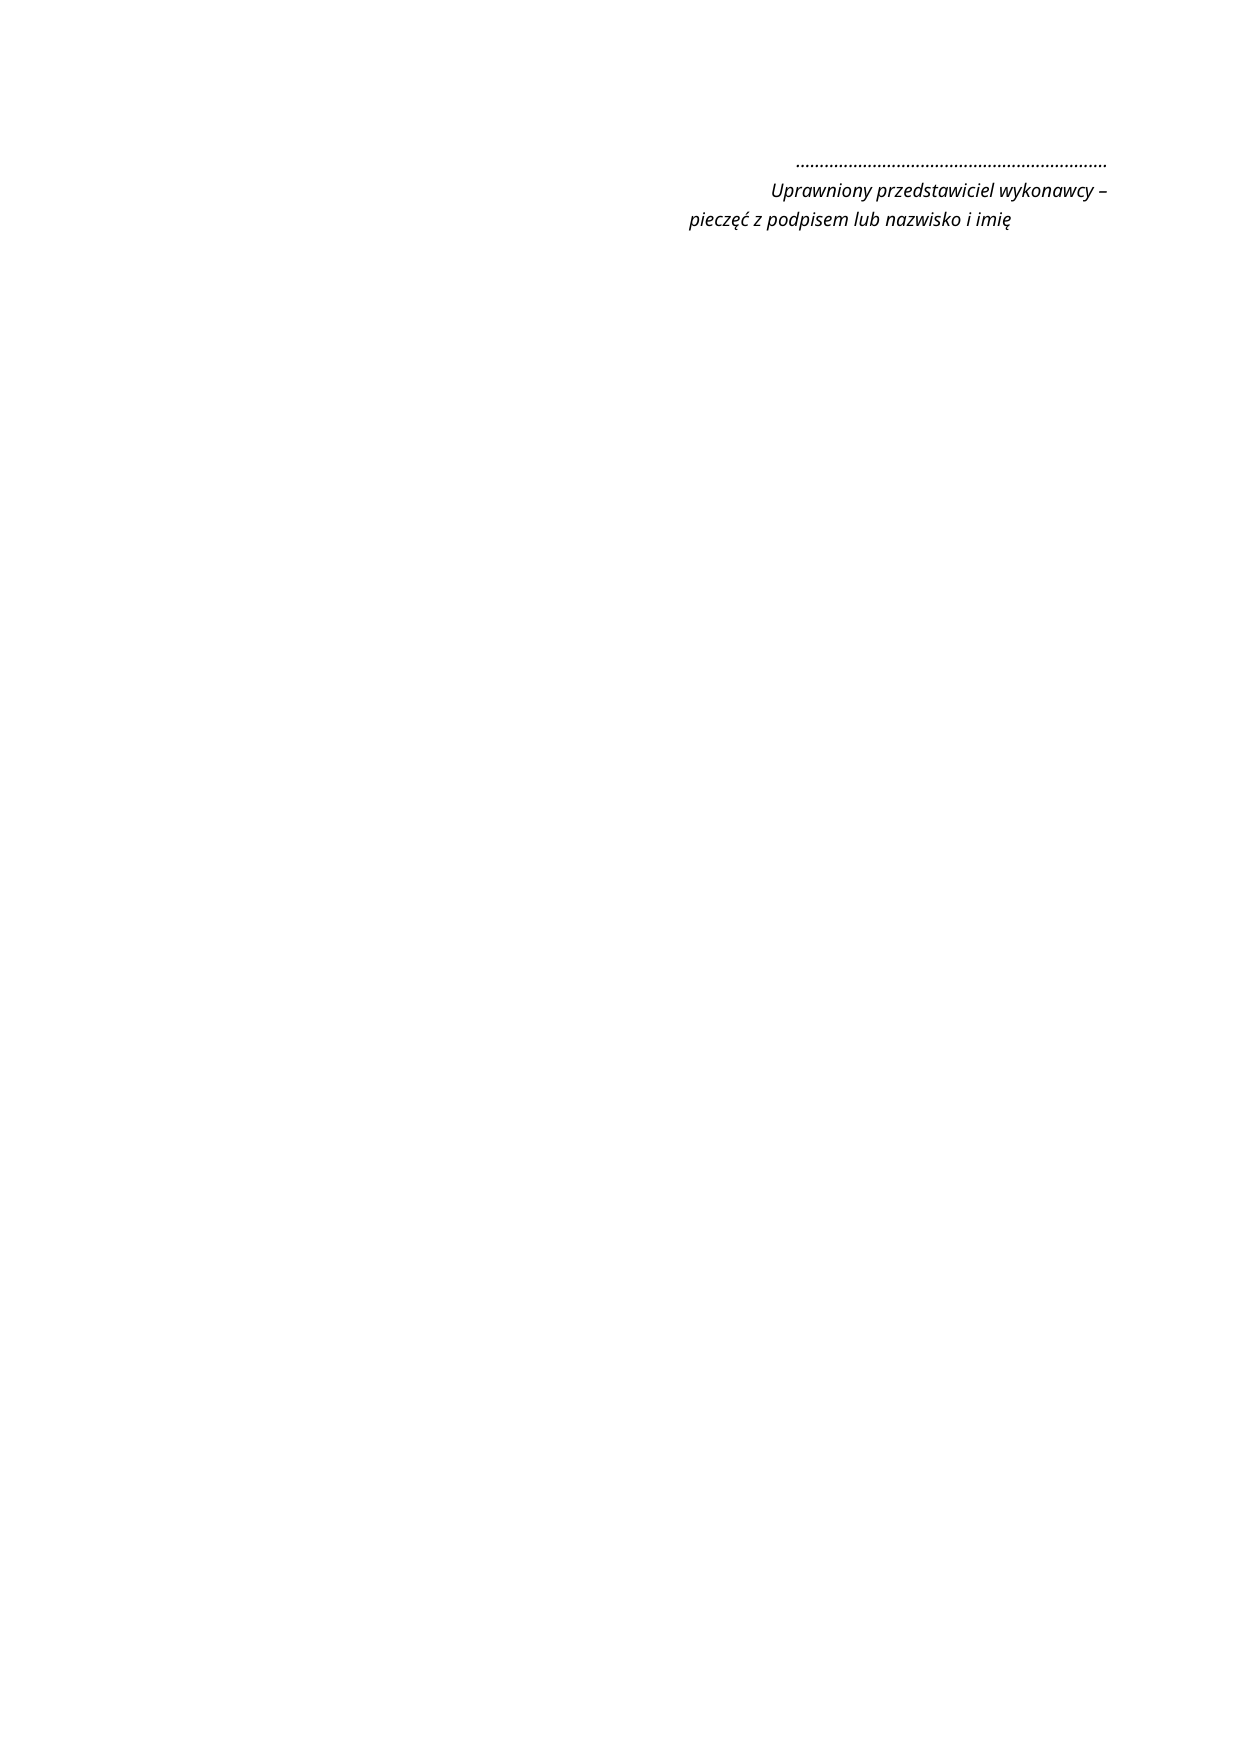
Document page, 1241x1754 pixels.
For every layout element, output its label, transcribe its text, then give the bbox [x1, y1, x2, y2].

text ................................................................. [148, 148, 1107, 173]
text pieczęć z podpisem lub nazwisko i imię [310, 206, 1107, 232]
text Uprawniony przedstawiciel wykonawcy – [650, 177, 1107, 202]
